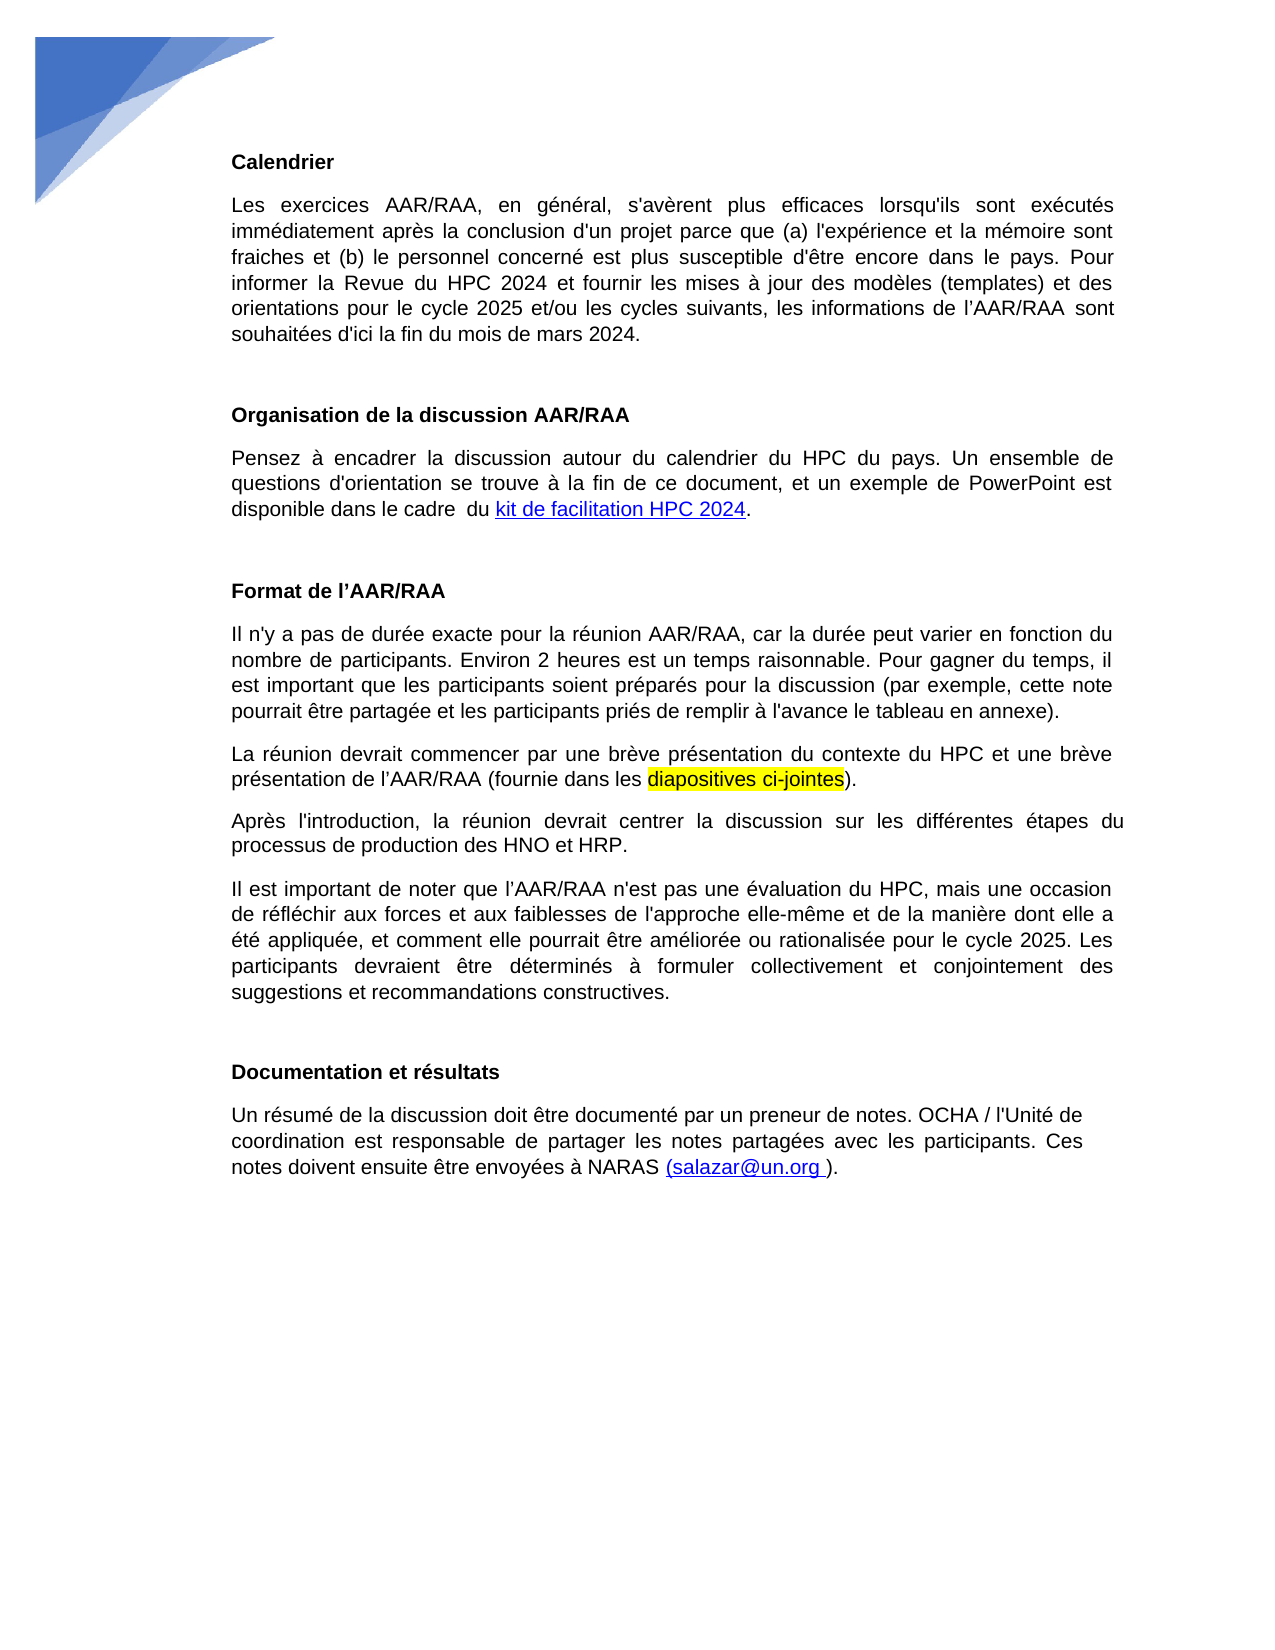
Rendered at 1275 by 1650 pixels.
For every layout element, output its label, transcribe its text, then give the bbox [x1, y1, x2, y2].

text Il n'y a pas de durée exacte pour la réunion AAR/RAA, car la durée peut varier en fonction du nombre de participants. Environ 2 heures est un temps raisonnable. Pour gagner du temps, il est important que les participants soient préparés pour la discussion (par exemple, cette note pourrait être partagée et les participants priés de remplir à l'avance le tableau en annexe). [231, 622, 1114, 723]
subtitle Calendrier [231, 150, 1125, 174]
text La réunion devrait commencer par une brève présentation du contexte du HPC et une brève présentation de l’AAR/RAA (fournie dans les diapositives ci-jointes). [231, 742, 1114, 791]
picture [34, 37, 277, 206]
text Il est important de noter que l’AAR/RAA n'est pas une évaluation du HPC, mais une occasion de réfléchir aux forces et aux faiblesses de l'approche elle-même et de la manière dont elle a été appliquée, et comment elle pourrait être améliorée ou rationalisée pour le cycle 2025. Les participants devraient être déterminés à formuler collectivement et conjointement des suggestions et recommandations constructives. [231, 876, 1114, 1004]
subtitle Format de l’AAR/RAA [231, 579, 1125, 603]
subtitle Organisation de la discussion AAR/RAA [231, 403, 1125, 427]
text Un résumé de la discussion doit être documenté par un preneur de notes. OCHA / l'Unité de coordination est responsable de partager les notes partagées avec les participants. Ces notes doivent ensuite être envoyées à NARAS (salazar@un.org ). [231, 1103, 1084, 1178]
text Les exercices AAR/RAA, en général, s'avèrent plus efficaces lorsqu'ils sont exécutés immédiatement après la conclusion d'un projet parce que (a) l'expérience et la mémoire sont fraiches et (b) le personnel concerné est plus susceptible d'être encore dans le pays. Pour informer la Revue du HPC 2024 et fournir les mises à jour des modèles (templates) et des orientations pour le cycle 2025 et/ou les cycles suivants, les informations de l’AAR/RAA sont souhaitées d'ici la fin du mois de mars 2024. [231, 193, 1114, 346]
subtitle Documentation et résultats [231, 1060, 1125, 1084]
text Pensez à encadrer la discussion autour du calendrier du HPC du pays. Un ensemble de questions d'orientation se trouve à la fin de ce document, et un exemple de PowerPoint est disponible dans le cadre du kit de facilitation HPC 2024. [231, 445, 1114, 521]
text Après l'introduction, la réunion devrait centrer la discussion sur les différentes étapes du processus de production des HNO et HRP. [231, 809, 1125, 857]
